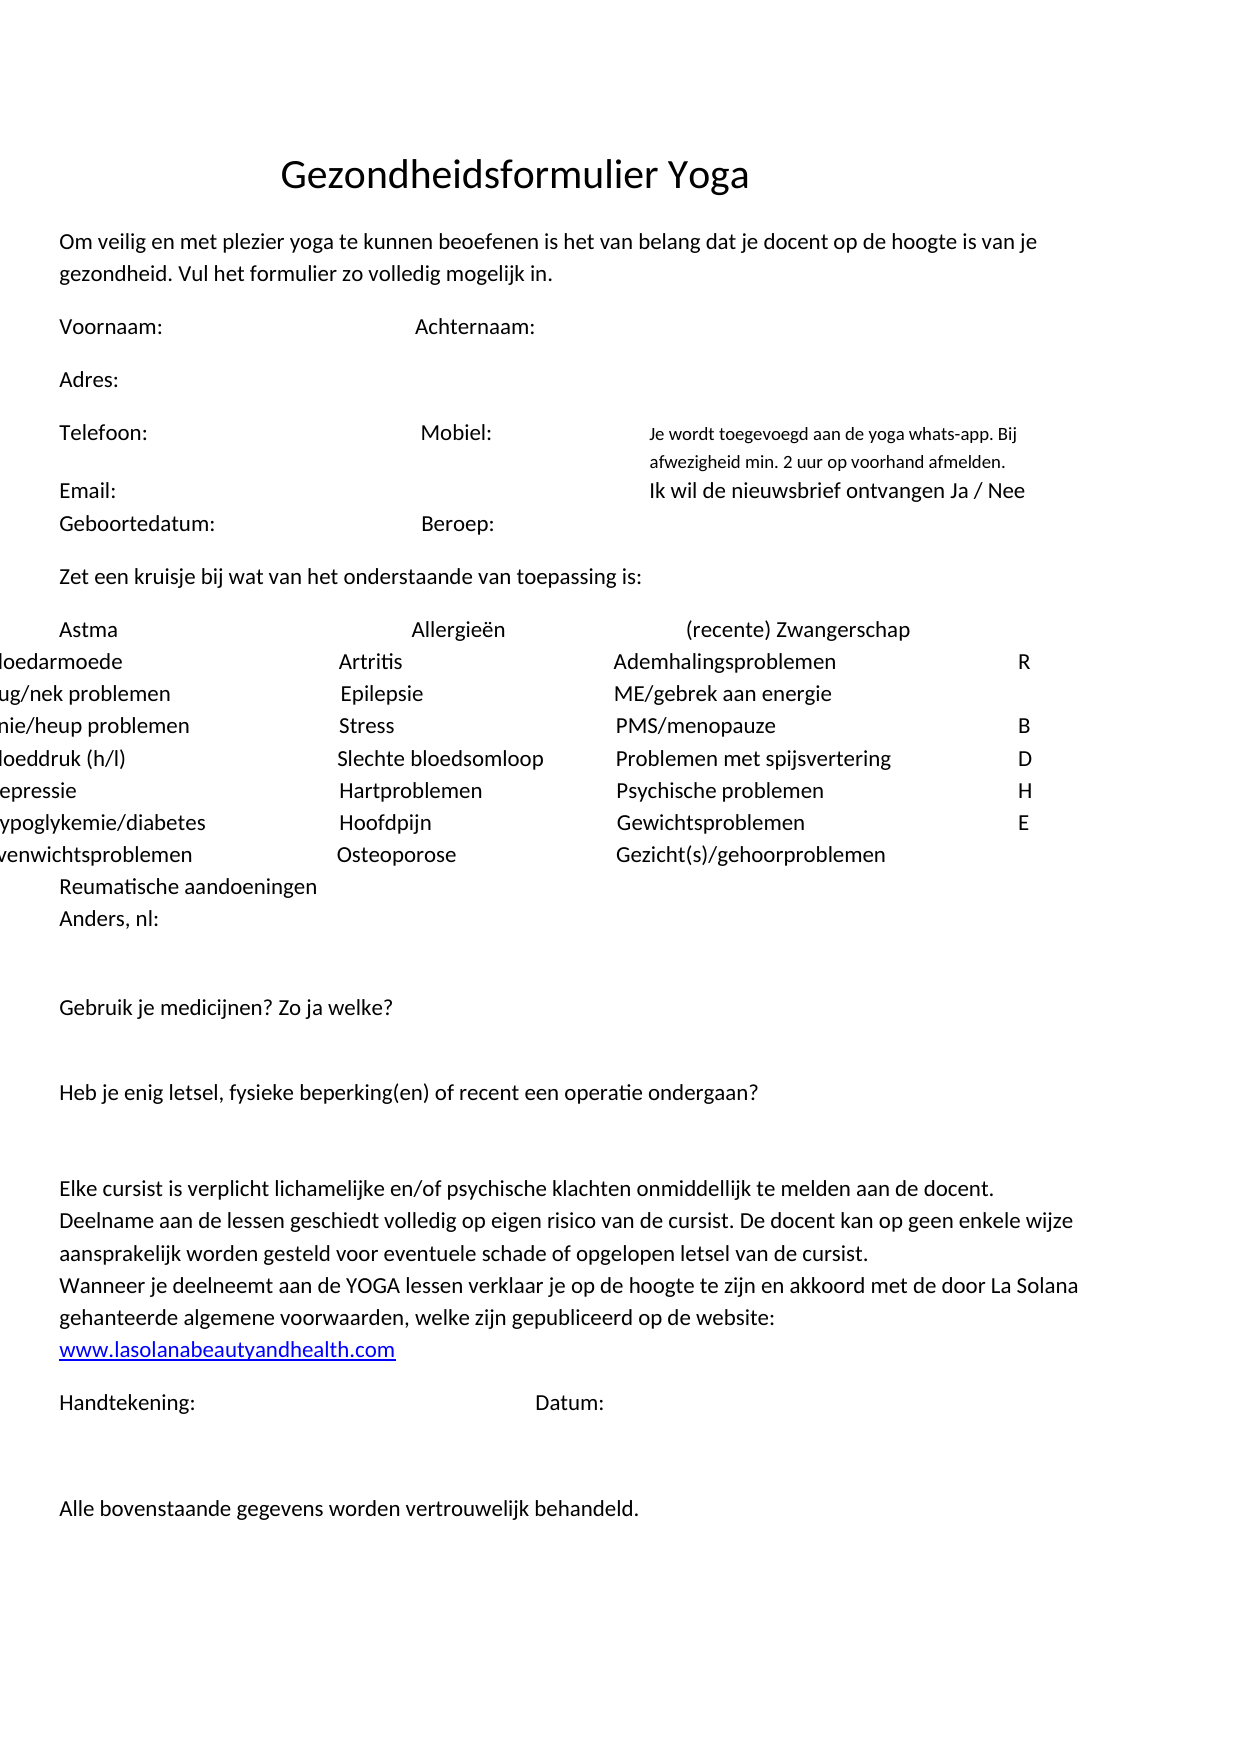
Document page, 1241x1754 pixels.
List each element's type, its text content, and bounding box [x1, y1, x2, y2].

text Heb je enig letsel, fysieke beperking(en) of recent een operatie ondergaan? [59, 1078, 1093, 1106]
text Alle bovenstaande gegevens worden vertrouwelijk behandeld. [59, 1494, 1093, 1522]
text Elke cursist is verplicht lichamelijke en/of psychische klachten onmiddellijk te melden aan de docent. Deelname aan de lessen geschiedt volledig op eigen risico van de cursist. De docent kan op geen enkele wijze aansprakelijk worden gesteld voor eventuele schade of opgelopen letsel van de cursist. [59, 1174, 1093, 1267]
text Wanneer je deelneemt aan de YOGA lessen verklaar je op de hoogte te zijn en akkoord met de door La Solana gehanteerde algemene voorwaarden, welke zijn gepubliceerd op de website: www.lasolanabeautyandhealth.com [59, 1271, 1093, 1363]
text afwezigheid min. 2 uur op voorhand afmelden. [59, 450, 1093, 473]
text Astma Allergieën (recente) Zwangerschap Bloedarmoede Artritis Ademhalingsproblemen R Rug/nek problemen Epilepsie ME/gebrek aan energie Knie/heup problemen Stress PMS/menopauze B Bloeddruk (h/l) Slechte bloedsomloop Problemen met spijsvertering D Depressie Hartproblemen Psychische problemen H Hypoglykemie/diabetes Hoofdpijn Gewichtsproblemen E Evenwichtsproblemen Osteoporose Gezicht(s)/gehoorproblemen [0, 615, 1093, 868]
text Handtekening: Datum: [59, 1388, 1093, 1416]
text Gezondheidsformulier Yoga [207, 148, 1093, 198]
text Telefoon: Mobiel: Je wordt toegevoegd aan de yoga whats-app. Bij [59, 418, 1093, 446]
text Email: Ik wil de nieuwsbrief ontvangen Ja / Nee [59, 477, 1093, 505]
text Anders, nl: [59, 904, 1093, 933]
text Reumatische aandoeningen [59, 872, 1093, 900]
text Gebruik je medicijnen? Zo ja welke? [59, 993, 1093, 1021]
text Zet een kruisje bij wat van het onderstaande van toepassing is: [59, 562, 1093, 590]
text Adres: [59, 365, 1093, 393]
text Voornaam: Achternaam: [59, 312, 1093, 340]
text Geboortedatum: Beroep: [59, 509, 1093, 537]
text Om veilig en met plezier yoga te kunnen beoefenen is het van belang dat je docent op de hoogte is van je gezondheid. Vul het formulier zo volledig mogelijk in. [59, 227, 1093, 287]
